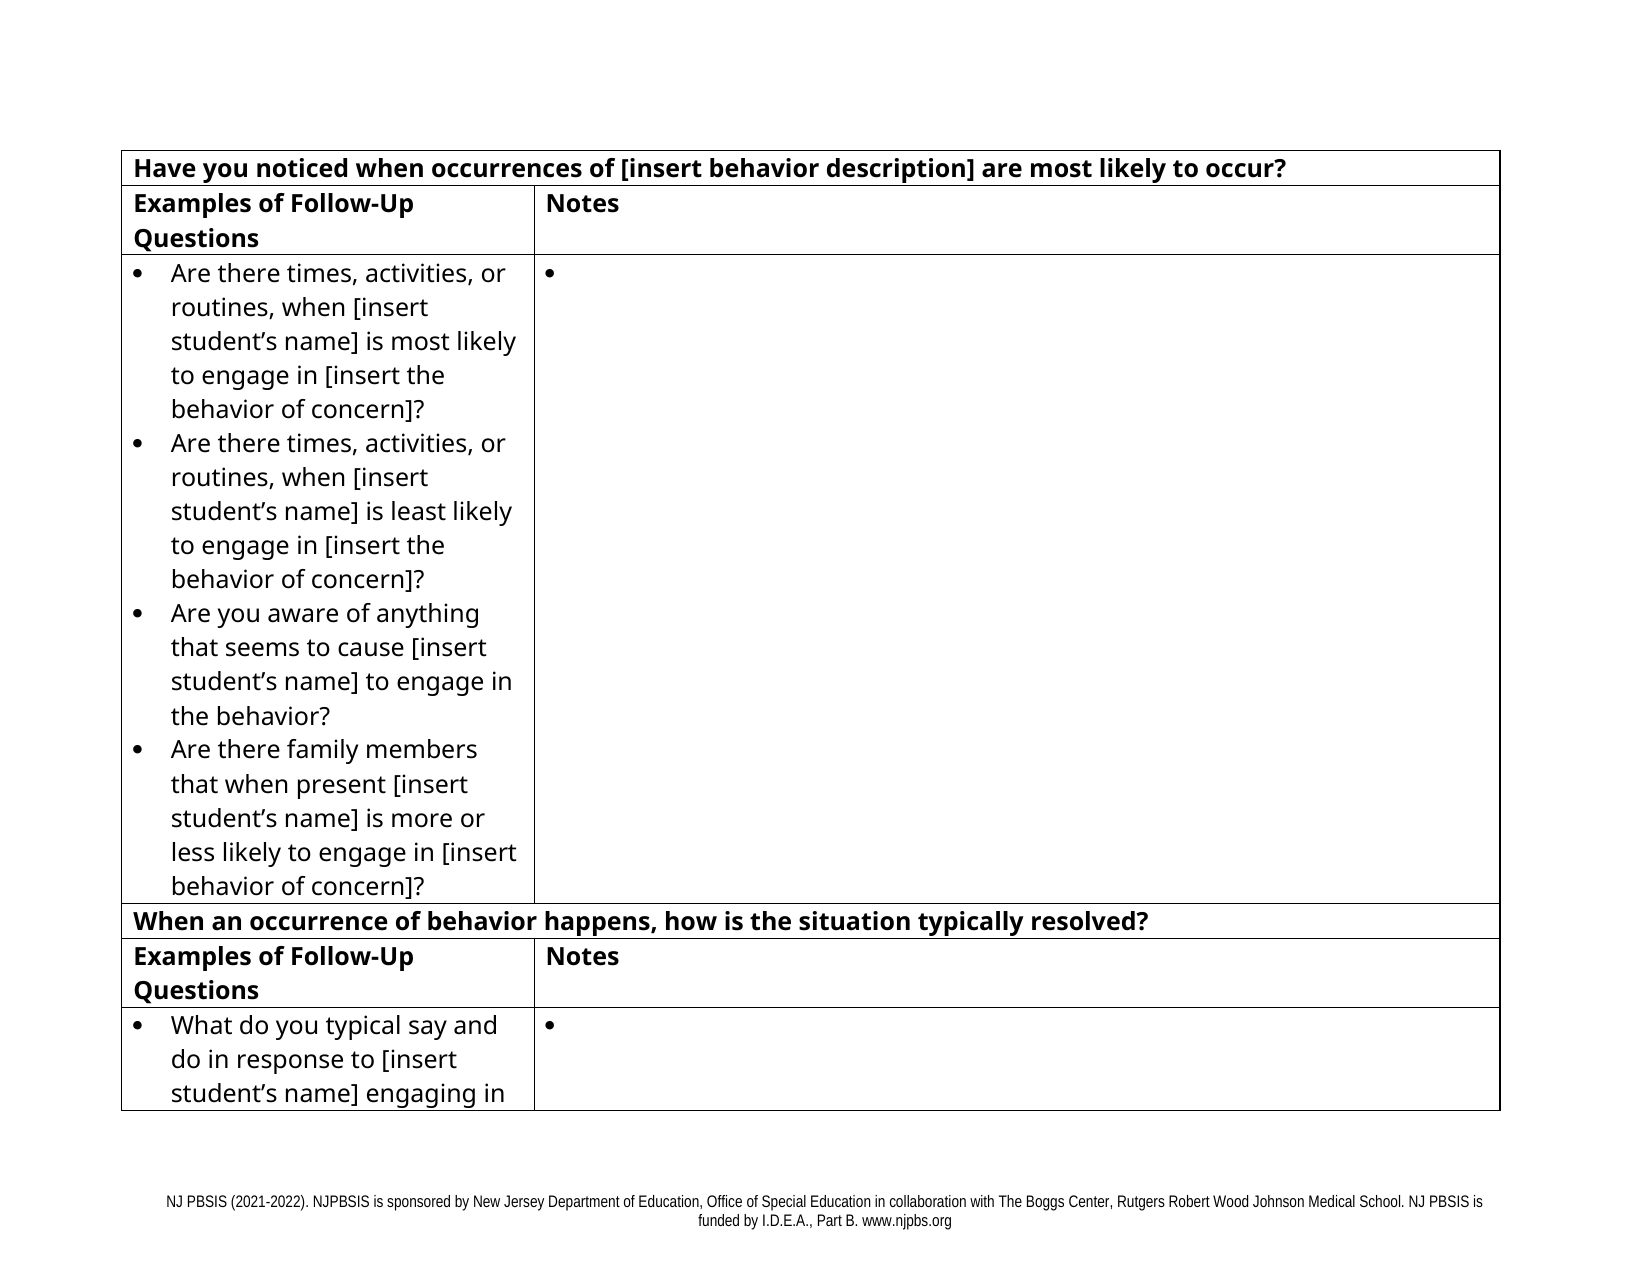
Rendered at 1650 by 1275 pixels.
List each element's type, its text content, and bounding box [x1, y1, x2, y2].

table_cell Have you noticed when occurrences of [insert behavior description] are most likely to occur? [122, 151, 1499, 185]
table_cell Notes [535, 939, 1499, 1007]
table_cell When an occurrence of behavior happens, how is the situation typically resolved? [122, 904, 1499, 938]
table_cell [535, 255, 1499, 902]
table_cell Notes [535, 186, 1499, 254]
table_cell Examples of Follow-Up Questions [122, 186, 534, 254]
table_cell [535, 1008, 1499, 1110]
table_cell Are there times, activities, or routines, when [insert student’s name] is most likely to engage in [insert the behavior of concern]? Are there times, activities, or routines, when [insert student’s name] is least likely to engage in [insert the behavior of concern]? Are you aware of anything that seems to cause [insert student’s name] to engage in the behavior? Are there family members that when present [insert student’s name] is more or less likely to engage in [insert behavior of concern]? [122, 255, 534, 902]
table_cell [122, 1008, 534, 1110]
table_cell Examples of Follow-Up Questions [122, 939, 534, 1007]
